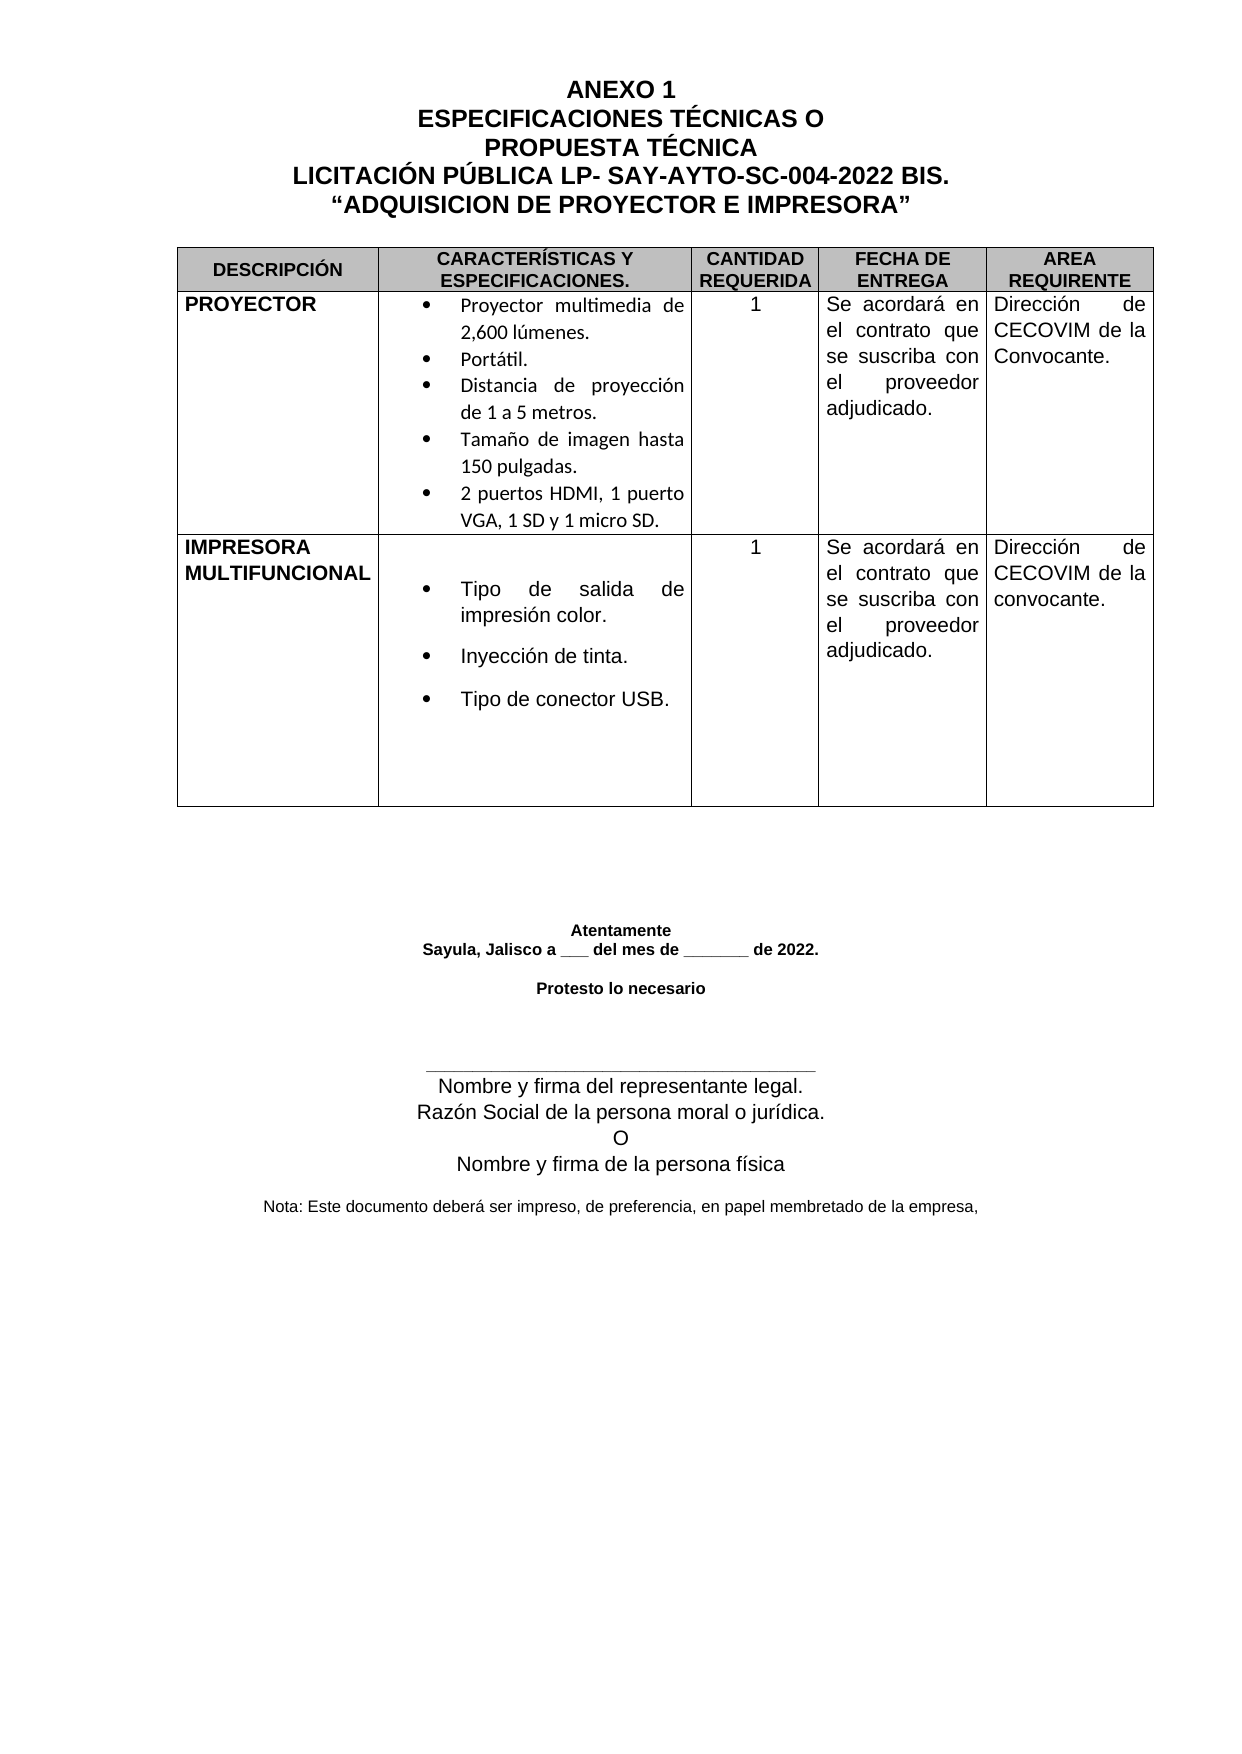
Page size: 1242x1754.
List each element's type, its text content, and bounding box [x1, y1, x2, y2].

text __________________________________________ [177, 1055, 1064, 1074]
table_header CARACTERÍSTICAS Y ESPECIFICACIONES. [379, 248, 691, 291]
table_cell Dirección de CECOVIM de la Convocante. [987, 292, 1153, 534]
table_cell Tipo de salida de impresión color. Inyección de tinta. Tipo de conector USB. [379, 535, 691, 806]
table_cell PROYECTOR [178, 292, 378, 534]
table_cell 1 [692, 292, 818, 534]
text Nota: Este documento deberá ser impreso, de preferencia, en papel membretado de la empresa, [177, 1197, 1064, 1216]
table_cell 1 [692, 535, 818, 806]
table_cell Se acordará en el contrato que se suscriba con el proveedor adjudicado. [819, 535, 986, 806]
table_cell Proyector multimedia de 2,600 lúmenes. Portátil. Distancia de proyección de 1 a 5 metros. Tamaño de imagen hasta 150 pulgadas. 2 puertos HDMI, 1 puerto VGA, 1 SD y 1 micro SD. [379, 292, 691, 534]
text O [177, 1126, 1064, 1150]
table_cell IMPRESORA MULTIFUNCIONAL [178, 535, 378, 806]
table_cell Se acordará en el contrato que se suscriba con el proveedor adjudicado. [819, 292, 986, 534]
table_header AREA REQUIRENTE [987, 248, 1153, 291]
table_header CANTIDAD REQUERIDA [692, 248, 818, 291]
table_header FECHA DE ENTREGA [819, 248, 986, 291]
text Nombre y firma del representante legal. [177, 1074, 1064, 1098]
table_cell Dirección de CECOVIM de la convocante. [987, 535, 1153, 806]
text Nombre y firma de la persona física [177, 1152, 1064, 1176]
text Protesto lo necesario [177, 978, 1064, 998]
text Sayula, Jalisco a ___ del mes de _______ de 2022. [177, 940, 1064, 959]
table_header DESCRIPCIÓN [178, 248, 378, 291]
text Atentamente [177, 921, 1064, 940]
text Razón Social de la persona moral o jurídica. [177, 1100, 1064, 1124]
